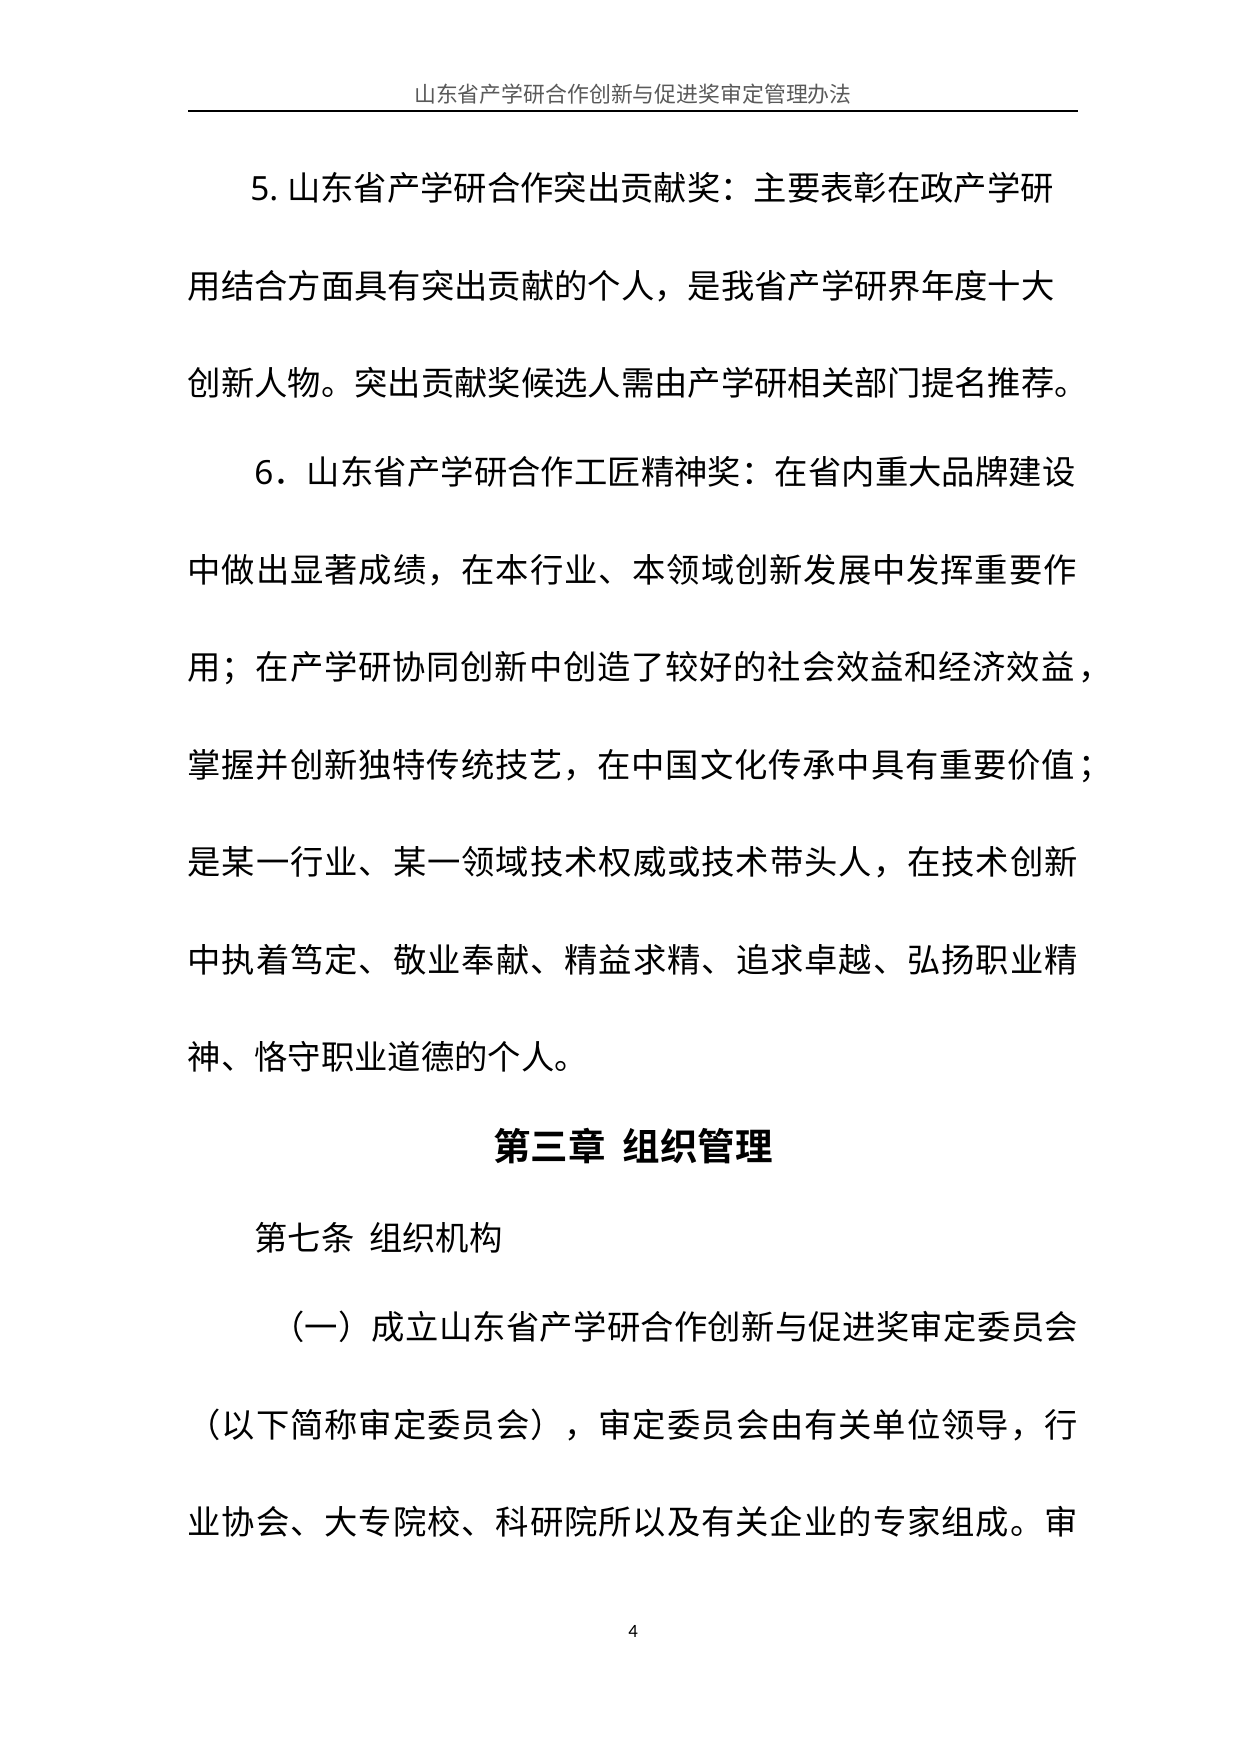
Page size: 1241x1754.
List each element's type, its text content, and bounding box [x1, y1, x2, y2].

text 第三章 组织管理 [187, 1112, 1078, 1177]
text 5. 山东省产学研合作突出贡献奖：主要表彰在政产学研用结合方面具有突出贡献的个人，是我省产学研界年度十大创新人物。突出贡献奖候选人需由产学研相关部门提名推荐。 [187, 153, 1078, 413]
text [187, 1293, 1078, 1553]
text 6．山东省产学研合作工匠精神奖：在省内重大品牌建设中做出显著成绩，在本行业、本领域创新发展中发挥重要作用；在产学研协同创新中创造了较好的社会效益和经济效益，掌握并创新独特传统技艺，在中国文化传承中具有重要价值；是某一行业、某一领域技术权威或技术带头人，在技术创新中执着笃定、敬业奉献、精益求精、追求卓越、弘扬职业精神、恪守职业道德的个人。 [187, 438, 1078, 1088]
text 第七条 组织机构 [187, 1204, 1078, 1269]
